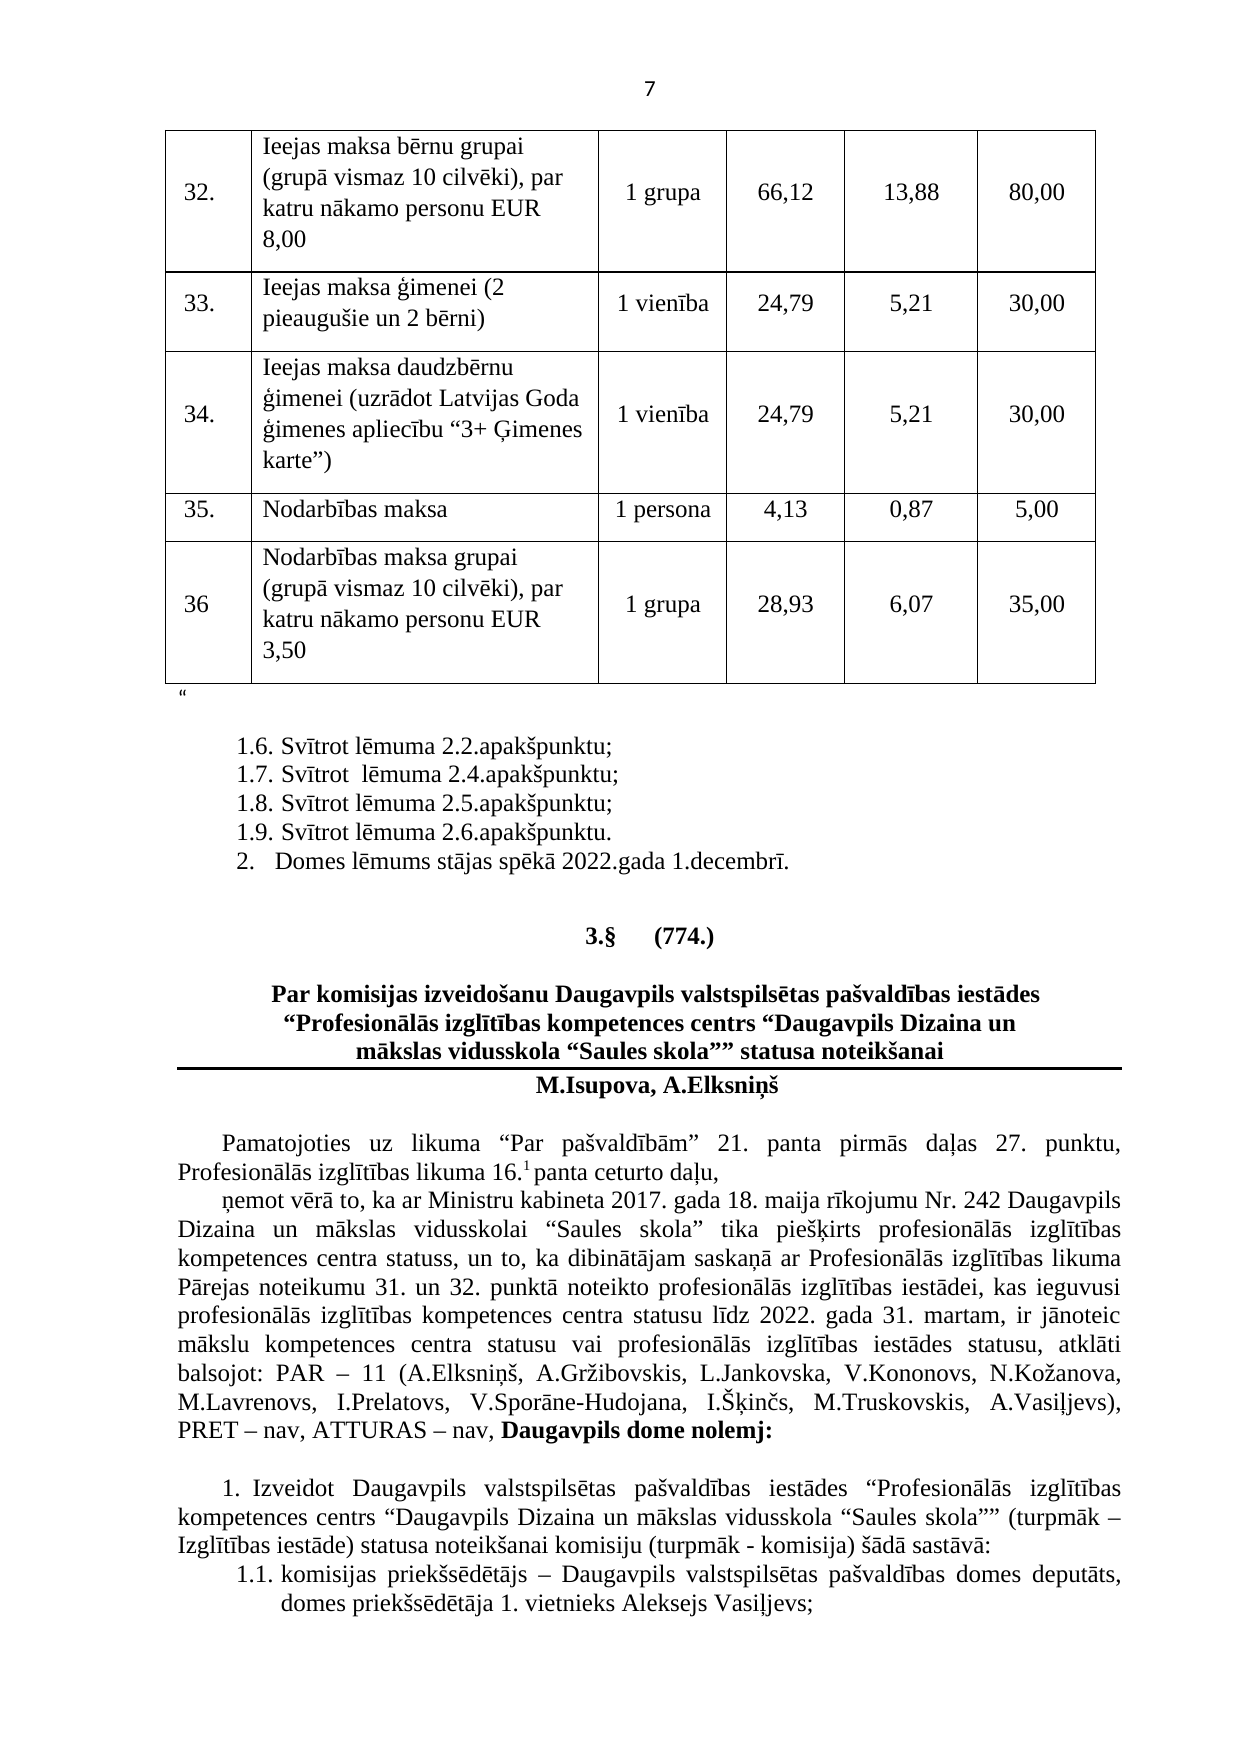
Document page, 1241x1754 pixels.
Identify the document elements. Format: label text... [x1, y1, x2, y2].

table_cell 28,93 [727, 542, 844, 683]
list Izveidot Daugavpils valstspilsētas pašvaldības iestādes “Profesionālās izglītības kompetences centrs “Daugavpils Dizaina un mākslas vidusskola “Saules skola”” (turpmāk – Izglītības iestāde) statusa noteikšanai komisiju (turpmāk - komisija) šādā sastāvā: [177, 1473, 1122, 1559]
table_cell 30,00 [978, 352, 1095, 493]
table_cell 32. [166, 131, 251, 271]
list Svītrot lēmuma 2.2.apakšpunktu; [236, 731, 1122, 759]
table_cell 35,00 [978, 542, 1095, 683]
table_cell 13,88 [845, 131, 977, 271]
list Svītrot lēmuma 2.5.apakšpunktu; [236, 788, 1122, 817]
text 3.§ (774.) [177, 921, 1122, 950]
table_cell 0,87 [845, 494, 977, 541]
table_cell Ieejas maksa daudzbērnu ģimenei (uzrādot Latvijas Goda ģimenes apliecību “3+ Ģimenes karte”) [252, 352, 598, 493]
text M.Isupova, A.Elksniņš [177, 1070, 1122, 1099]
table_cell 66,12 [727, 131, 844, 271]
list Svītrot lēmuma 2.4.apakšpunktu; [236, 759, 1122, 788]
table_cell 34. [166, 352, 251, 493]
table_cell Nodarbības maksa grupai (grupā vismaz 10 cilvēki), par katru nākamo personu EUR 3,50 [252, 542, 598, 683]
table_cell 24,79 [727, 352, 844, 493]
subtitle mākslas vidusskola “Saules skola”” statusa noteikšanai [177, 1036, 1122, 1067]
table_cell 33. [166, 273, 251, 351]
list Domes lēmums stājas spēkā 2022.gada 1.decembrī. [236, 846, 1122, 874]
table_cell 4,13 [727, 494, 844, 541]
table_cell Ieejas maksa ģimenei (2 pieaugušie un 2 bērni) [252, 273, 598, 351]
text “ [177, 684, 1122, 712]
table_cell 5,00 [978, 494, 1095, 541]
table_cell 30,00 [978, 273, 1095, 351]
table_cell 1 persona [599, 494, 726, 541]
table_cell 5,21 [845, 352, 977, 493]
table_cell 1 vienība [599, 273, 726, 351]
text ņemot vērā to, ka ar Ministru kabineta 2017. gada 18. maija rīkojumu Nr. 242 Daugavpils Dizaina un mākslas vidusskolai “Saules skola” tika piešķirts profesionālās izglītības kompetences centra statuss, un to, ka dibinātājam saskaņā ar Profesionālās izglītības likuma Pārejas noteikumu 31. un 32. punktā noteikto profesionālās izglītības iestādei, kas ieguvusi profesionālās izglītības kompetences centra statusu līdz 2022. gada 31. martam, ir jānoteic mākslu kompetences centra statusu vai profesionālās izglītības iestādes statusu, atklāti balsojot: PAR – 11 (A.Elksniņš, A.Gržibovskis, L.Jankovska, V.Kononovs, N.Kožanova, M.Lavrenovs, I.Prelatovs, V.Sporāne-Hudojana, I.Šķinčs, M.Truskovskis, A.Vasiļjevs), PRET – nav, ATTURAS – nav, Daugavpils dome nolemj: [177, 1185, 1122, 1444]
table_cell 24,79 [727, 273, 844, 351]
table_cell 36 [166, 542, 251, 683]
table_cell Nodarbības maksa [252, 494, 598, 541]
list komisijas priekšsēdētājs – Daugavpils valstspilsētas pašvaldības domes deputāts, domes priekšsēdētāja 1. vietnieks Aleksejs Vasiļjevs; [236, 1559, 1122, 1617]
table_cell 1 vienība [599, 352, 726, 493]
subtitle “Profesionālās izglītības kompetences centrs “Daugavpils Dizaina un [177, 1008, 1122, 1036]
table_cell 1 grupa [599, 542, 726, 683]
text Pamatojoties uz likuma “Par pašvaldībām” 21. panta pirmās daļas 27. punktu, Profesionālās izglītības likuma 16.1 panta ceturto daļu, [177, 1128, 1122, 1185]
list Svītrot lēmuma 2.6.apakšpunktu. [236, 817, 1122, 846]
table_cell Ieejas maksa bērnu grupai (grupā vismaz 10 cilvēki), par katru nākamo personu EUR 8,00 [252, 131, 598, 271]
table_cell 6,07 [845, 542, 977, 683]
table_cell 35. [166, 494, 251, 541]
table_cell 80,00 [978, 131, 1095, 271]
table_cell 5,21 [845, 273, 977, 351]
table_cell 1 grupa [599, 131, 726, 271]
subtitle Par komisijas izveidošanu Daugavpils valstspilsētas pašvaldības iestādes [177, 979, 1122, 1008]
